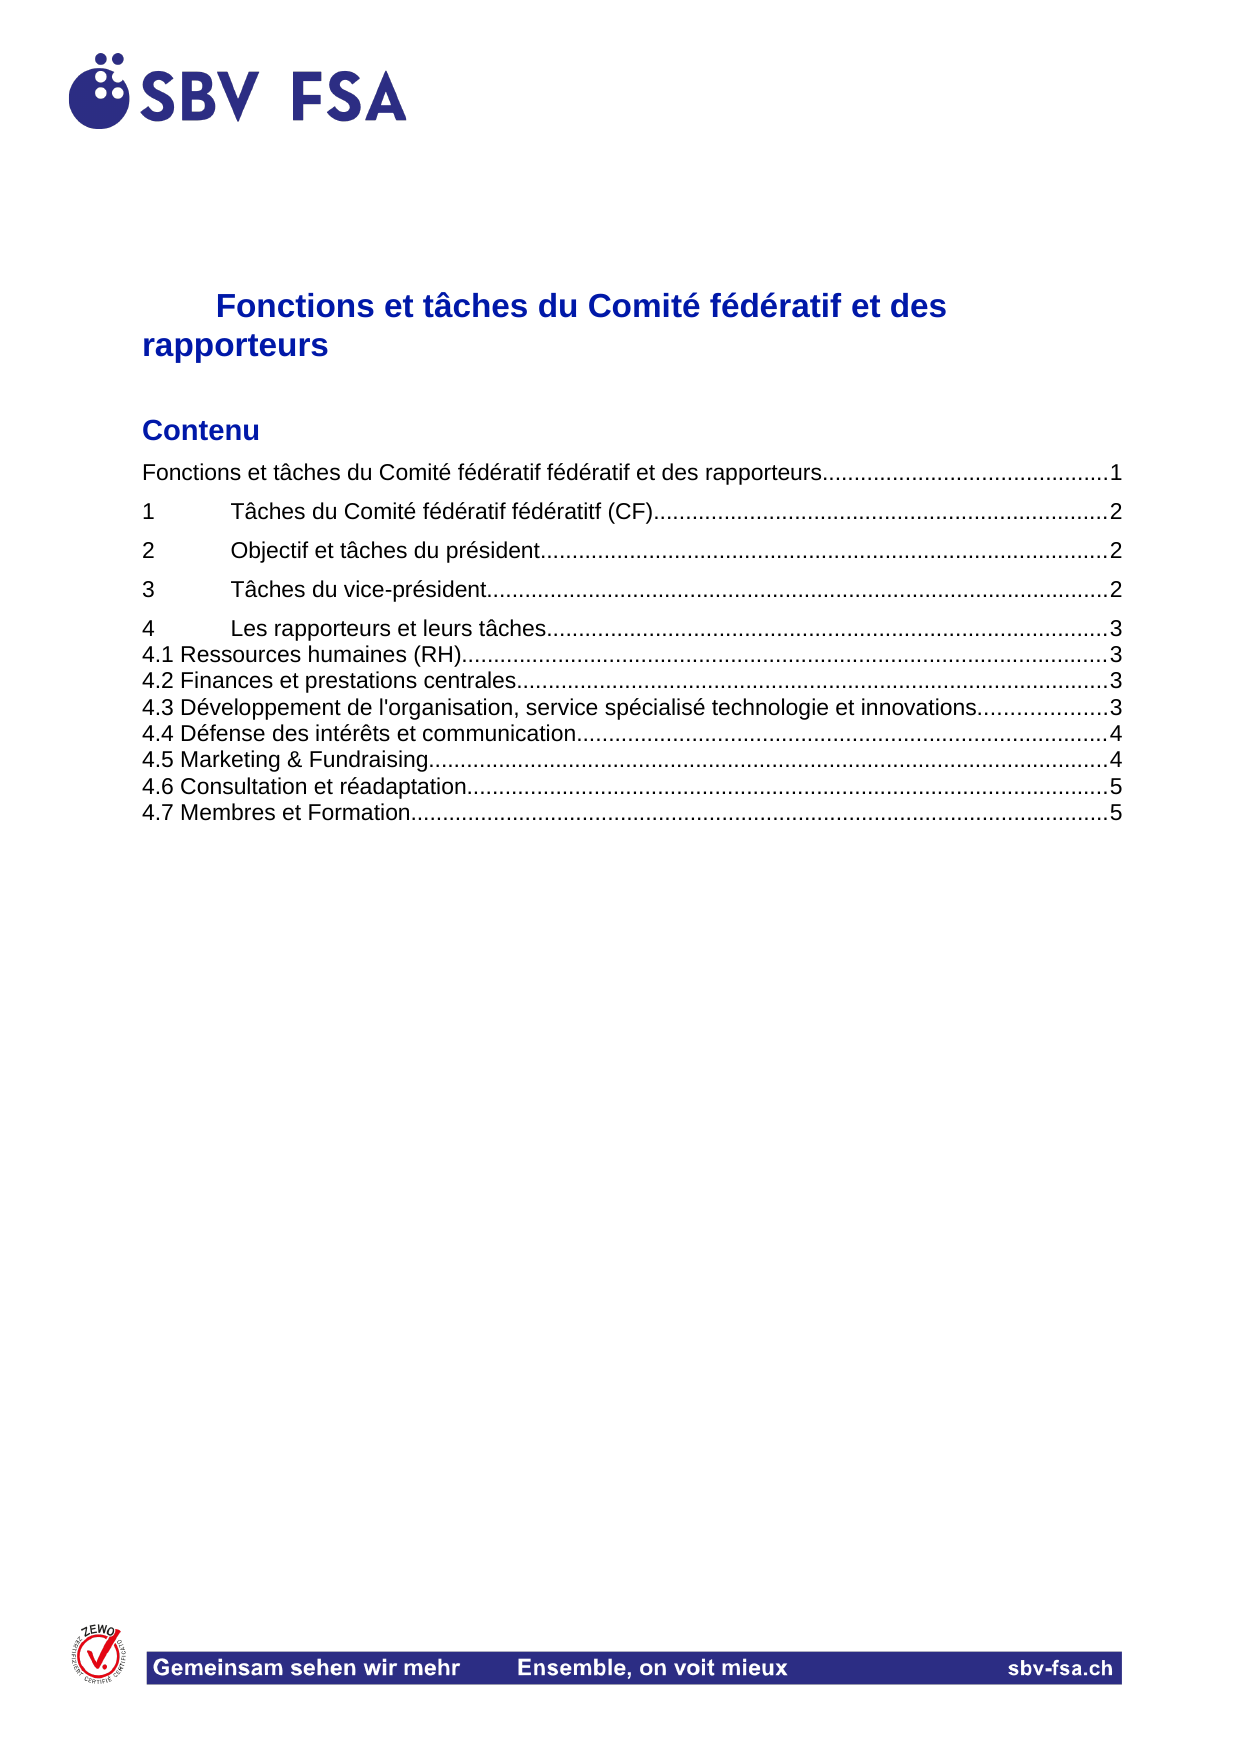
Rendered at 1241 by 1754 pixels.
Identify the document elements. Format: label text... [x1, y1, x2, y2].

title Fonctions et tâches du Comité fédératif et des rapporteurs [142, 286, 1122, 363]
picture [70, 1623, 1122, 1685]
picture [68, 53, 407, 129]
